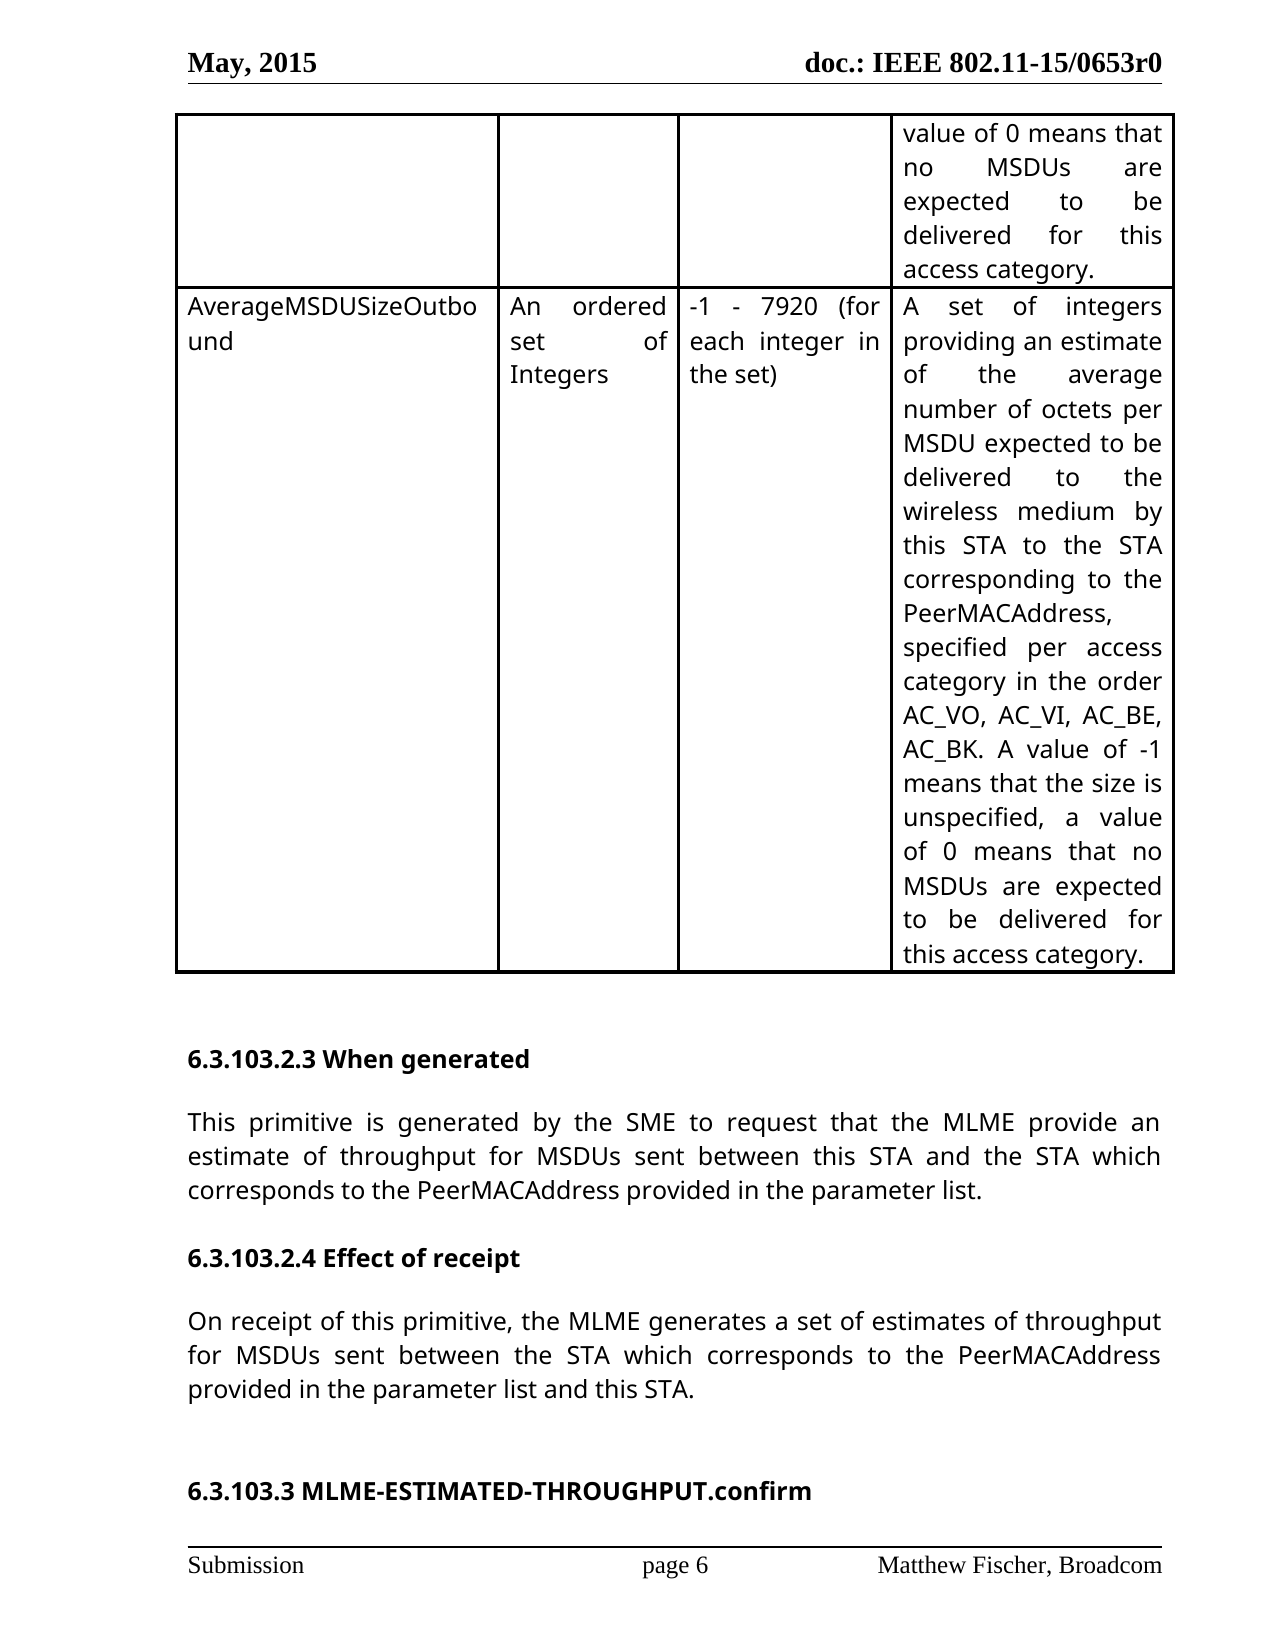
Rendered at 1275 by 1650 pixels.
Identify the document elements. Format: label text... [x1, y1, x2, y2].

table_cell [680, 116, 890, 286]
text This primitive is generated by the SME to request that the MLME provide an estimate of throughput for MSDUs sent between this STA and the STA which corresponds to the PeerMACAddress provided in the parameter list. [187, 1104, 1162, 1207]
text 6.3.103.2.4 Effect of receipt [187, 1241, 1162, 1275]
table_cell -1 - 7920 (for each integer in the set) [680, 289, 890, 970]
text 6.3.103.3 MLME-ESTIMATED-THROUGHPUT.confirm [187, 1474, 1162, 1508]
table_cell A set of integers providing an estimate of the average number of octets per MSDU expected to be delivered to the wireless medium by this STA to the STA corresponding to the PeerMACAddress, specified per access category in the order AC_VO, AC_VI, AC_BE, AC_BK. A value of -1 means that the size is unspecified, a value of 0 means that no MSDUs are expected to be delivered for this access category. [893, 289, 1172, 970]
table_cell AverageMSDUSizeOutbound [178, 289, 497, 970]
table_cell An ordered set of Integers [500, 289, 677, 970]
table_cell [893, 116, 1172, 286]
text 6.3.103.2.3 When generated [187, 1042, 1162, 1076]
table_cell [178, 116, 497, 286]
text On receipt of this primitive, the MLME generates a set of estimates of throughput for MSDUs sent between the STA which corresponds to the PeerMACAddress provided in the parameter list and this STA. [187, 1303, 1162, 1406]
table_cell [500, 116, 677, 286]
